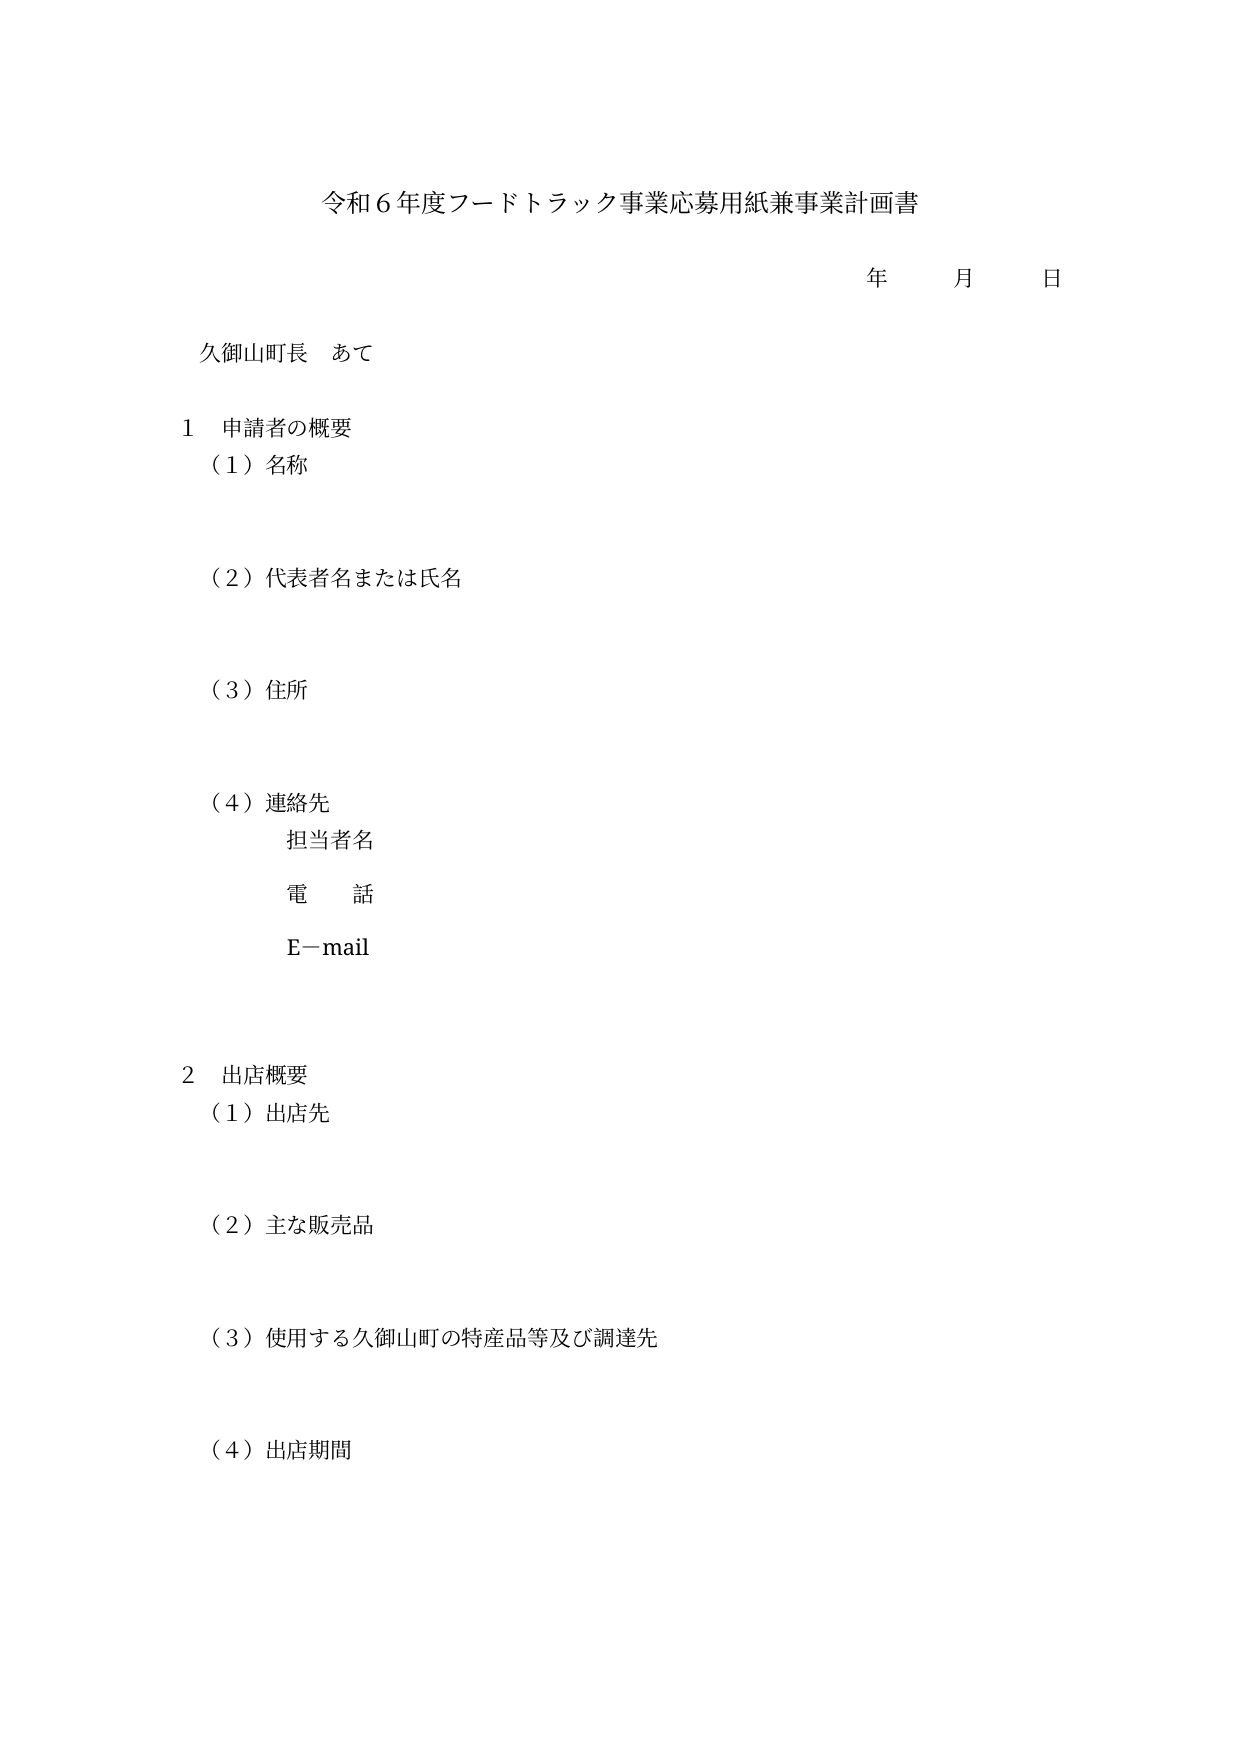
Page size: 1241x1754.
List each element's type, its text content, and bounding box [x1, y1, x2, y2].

text １ 申請者の概要 [177, 408, 1063, 446]
text （３）住所 [177, 671, 1063, 708]
text 年 月 日 [177, 258, 1063, 296]
text （４）連絡先 [177, 783, 1063, 821]
text （３）使用する久御山町の特産品等及び調達先 [177, 1318, 1063, 1355]
text （２）主な販売品 [177, 1205, 1063, 1243]
text （４）出店期間 [177, 1430, 1063, 1468]
text 久御山町長 あて [177, 333, 1063, 371]
text 担当者名 [177, 821, 1063, 858]
text （１）出店先 [177, 1093, 1063, 1130]
text ２ 出店概要 [177, 1055, 1063, 1093]
text 電 話 [177, 874, 1063, 911]
text （１）名称 [177, 446, 1063, 483]
text 令和６年度フードトラック事業応募用紙兼事業計画書 [177, 183, 1063, 221]
text E－mail [177, 927, 1063, 965]
text （２）代表者名または氏名 [177, 558, 1063, 596]
